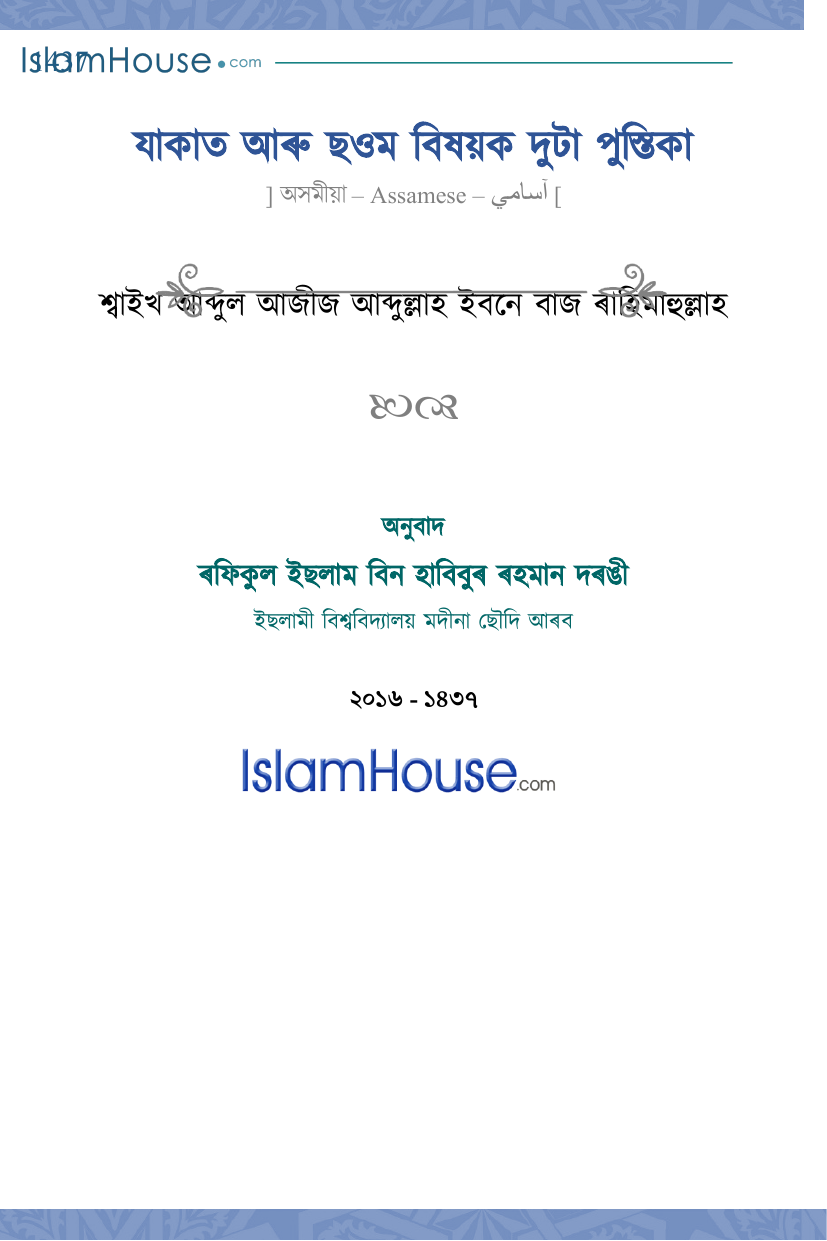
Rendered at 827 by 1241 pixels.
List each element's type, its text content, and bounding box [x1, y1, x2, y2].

text যাকাত আৰু ছওম বিষয়ক দুটা পুস্তিকা [89, 107, 738, 177]
text ৰফিকুল ইছলাম বিন হাবিবুৰ ৰহমান দৰঙী [89, 548, 738, 597]
picture [14, 42, 741, 79]
text ২০১৬ - ১৪৩৭ [89, 682, 738, 721]
text শ্বাইখ আব্দুল আজীজ আব্দুল্লাহ ইবনে বাজ ৰাহিমাহুল্লাহ [89, 274, 738, 329]
text ইছলামী বিশ্ববিদ্যালয় মদীনা ছৌদি আৰব [89, 600, 738, 638]
picture [233, 740, 564, 800]
text অনুবাদ [89, 503, 738, 545]
text ] অসমীয়া – Assamese – آسامي [ [89, 177, 738, 210]
